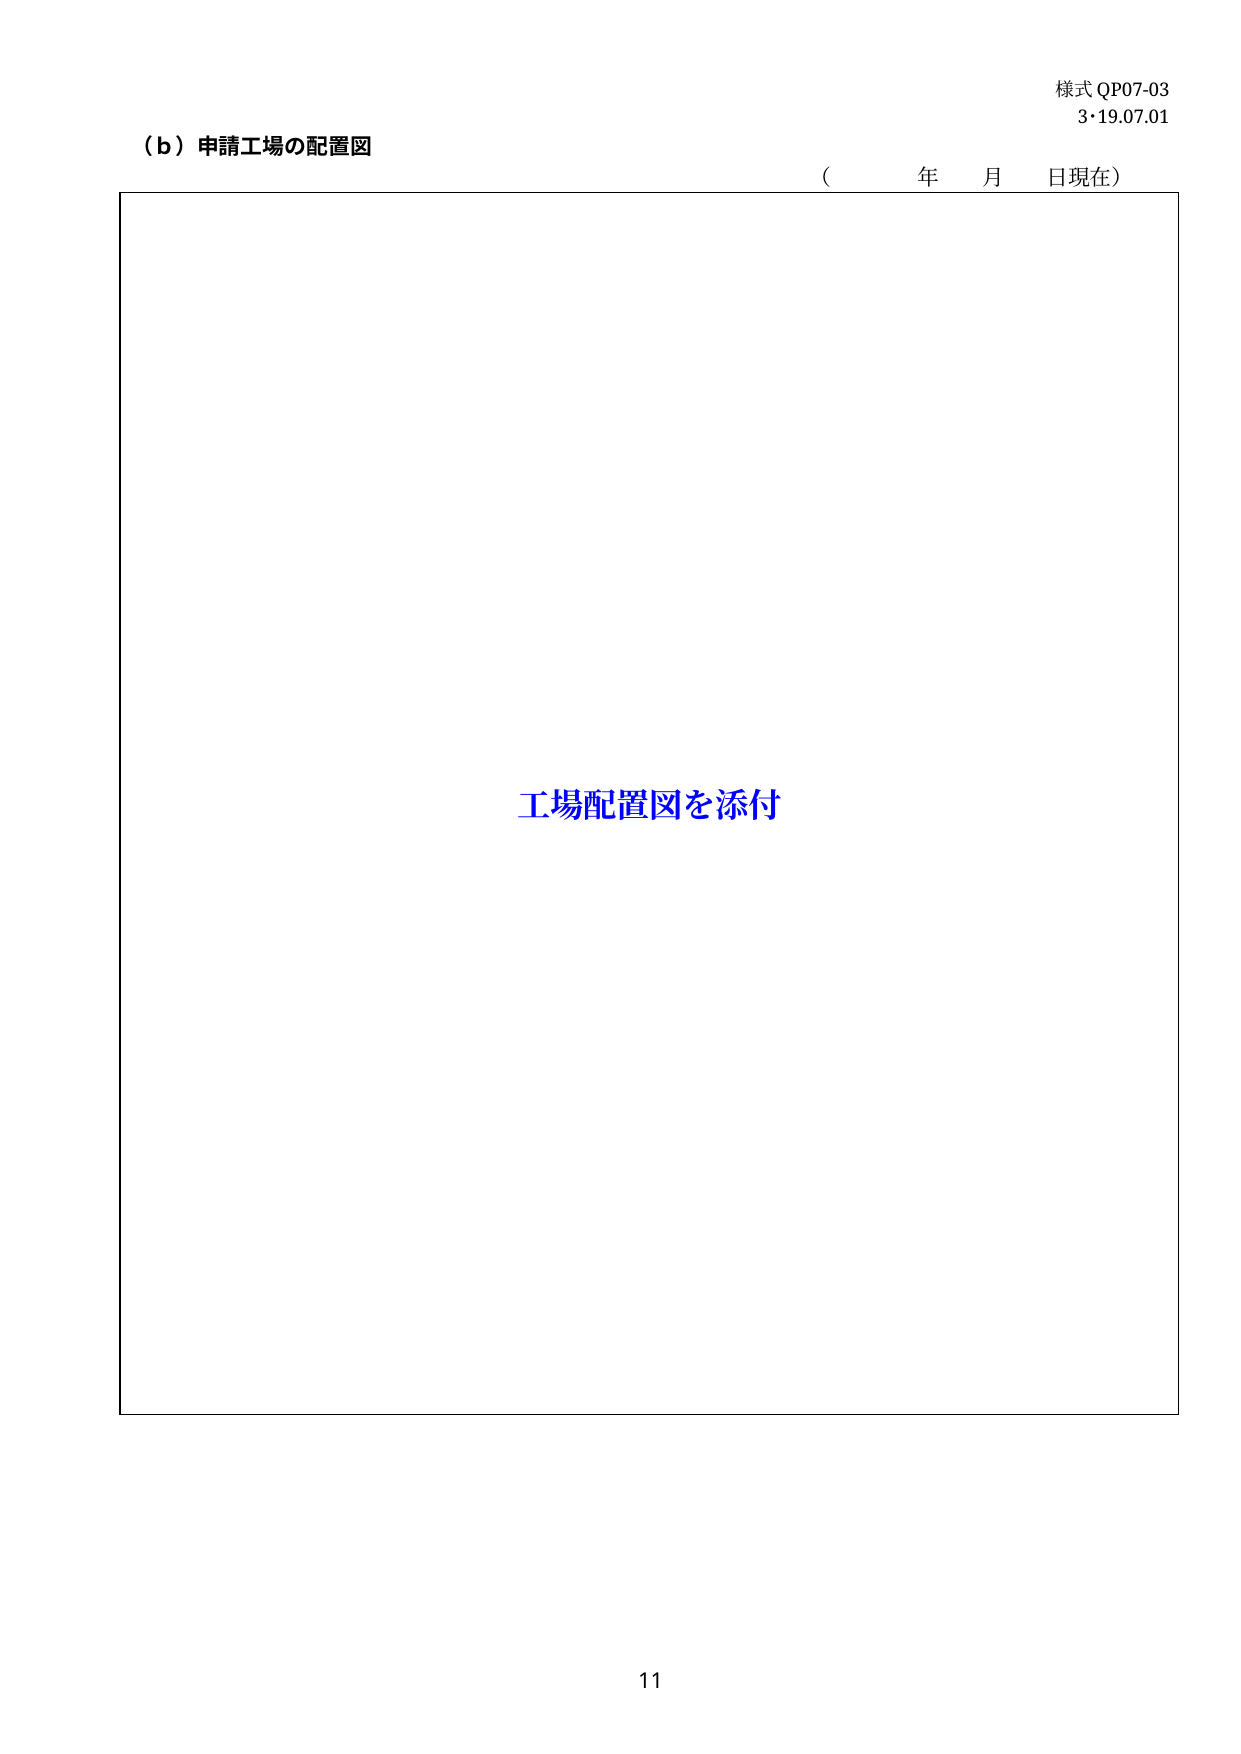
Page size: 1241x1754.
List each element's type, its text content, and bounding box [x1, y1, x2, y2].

text （ｂ）申請工場の配置図 [131, 129, 1169, 161]
table_header 工場配置図を添付 [121, 193, 1178, 1414]
text （ 年 月 日現在） [131, 161, 1169, 192]
